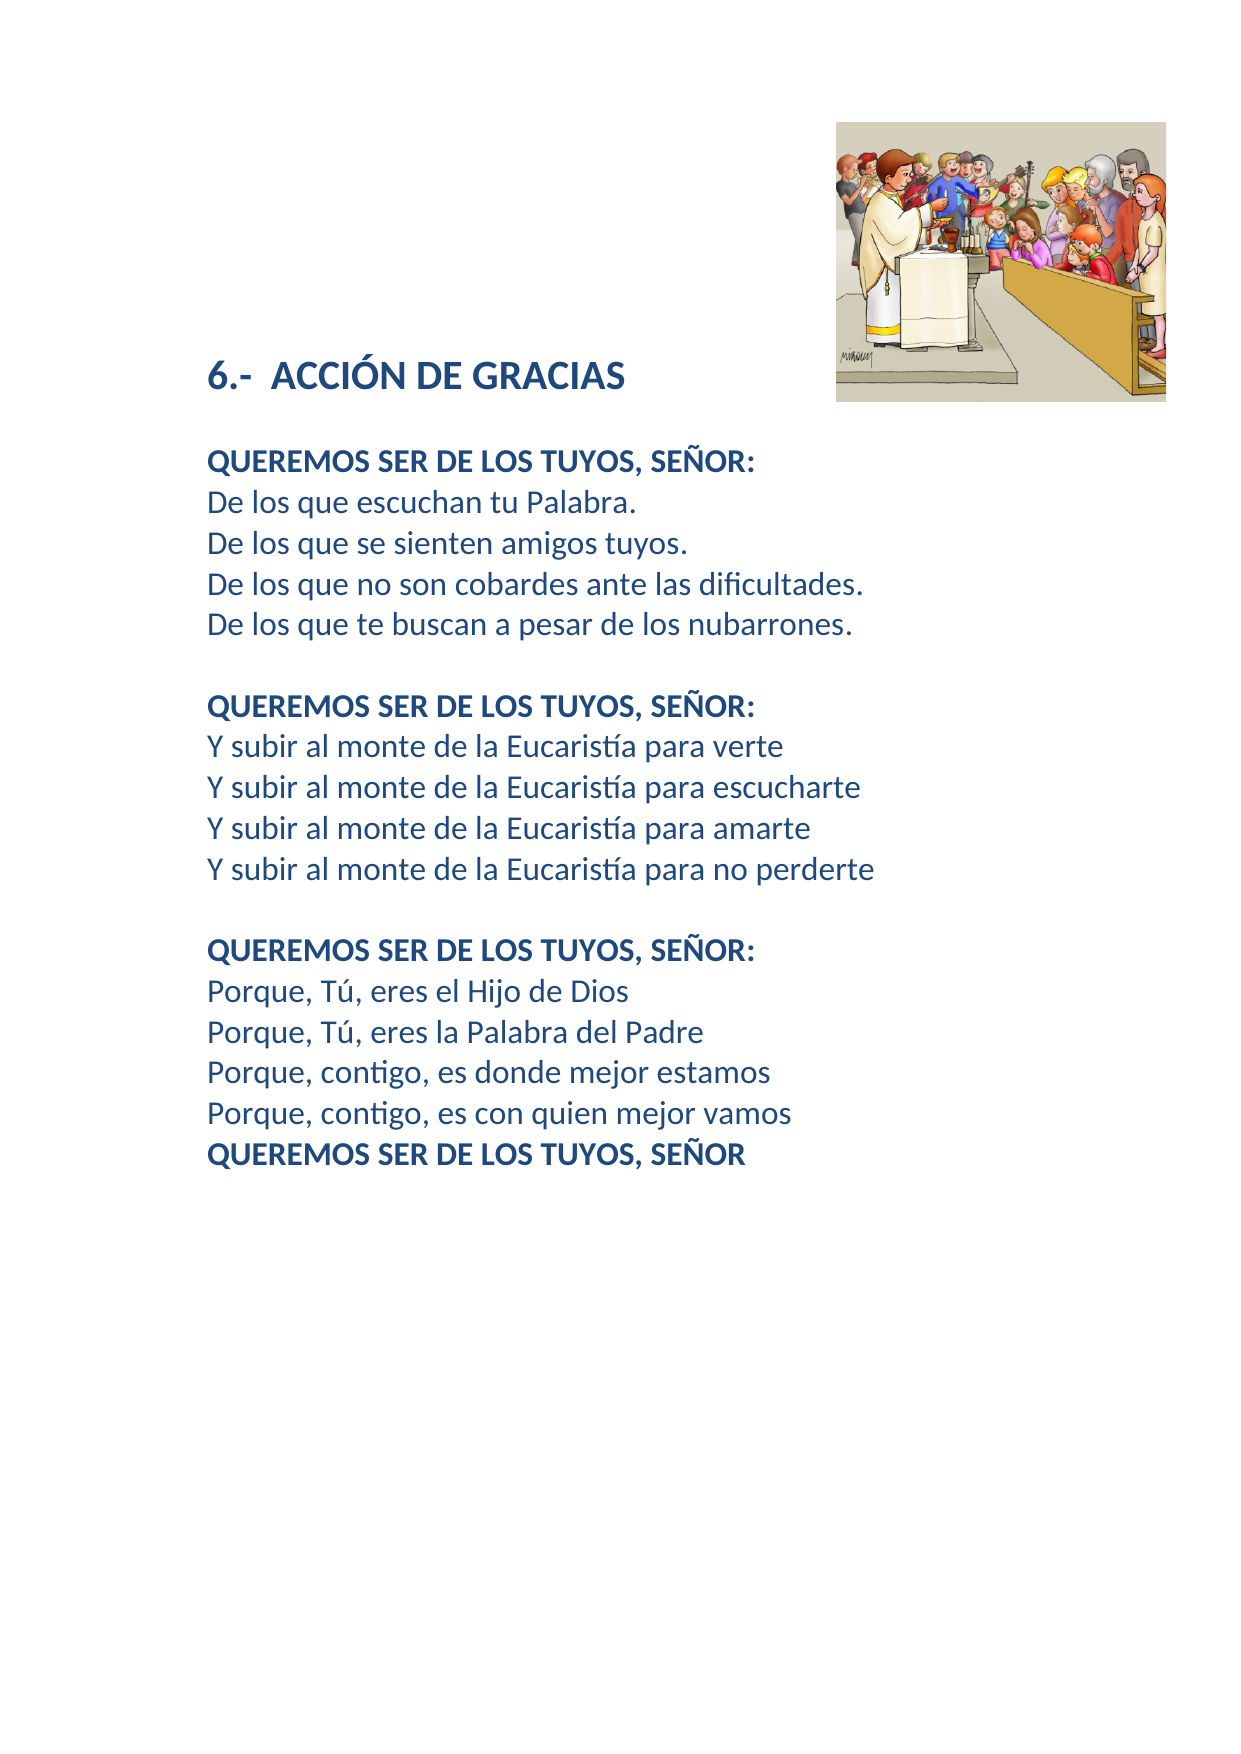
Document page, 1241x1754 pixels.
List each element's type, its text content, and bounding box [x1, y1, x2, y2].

picture [834, 122, 1166, 401]
text QUEREMOS SER DE LOS TUYOS, SEÑOR: [207, 685, 1004, 726]
text Y subir al monte de la Eucaristía para no perderte [207, 848, 1004, 888]
text Y subir al monte de la Eucaristía para escucharte [207, 766, 1004, 807]
text Y subir al monte de la Eucaristía para verte [207, 726, 1004, 766]
text De los que te buscan a pesar de los nubarrones. [207, 603, 1004, 644]
text De los que se sienten amigos tuyos. [207, 522, 1004, 563]
text Porque, contigo, es con quien mejor vamos [207, 1092, 1004, 1133]
text QUEREMOS SER DE LOS TUYOS, SEÑOR [207, 1133, 1004, 1173]
text QUEREMOS SER DE LOS TUYOS, SEÑOR: [207, 929, 1004, 970]
text Porque, contigo, es donde mejor estamos [207, 1051, 1004, 1092]
list 6.- ACCIÓN DE GRACIAS [207, 349, 834, 400]
text De los que escuchan tu Palabra. [207, 481, 1004, 522]
text QUEREMOS SER DE LOS TUYOS, SEÑOR: [207, 440, 1004, 481]
text Y subir al monte de la Eucaristía para amarte [207, 807, 1004, 848]
text Porque, Tú, eres la Palabra del Padre [207, 1011, 1004, 1051]
text De los que no son cobardes ante las dificultades. [207, 563, 1004, 603]
text Porque, Tú, eres el Hijo de Dios [207, 970, 1004, 1011]
